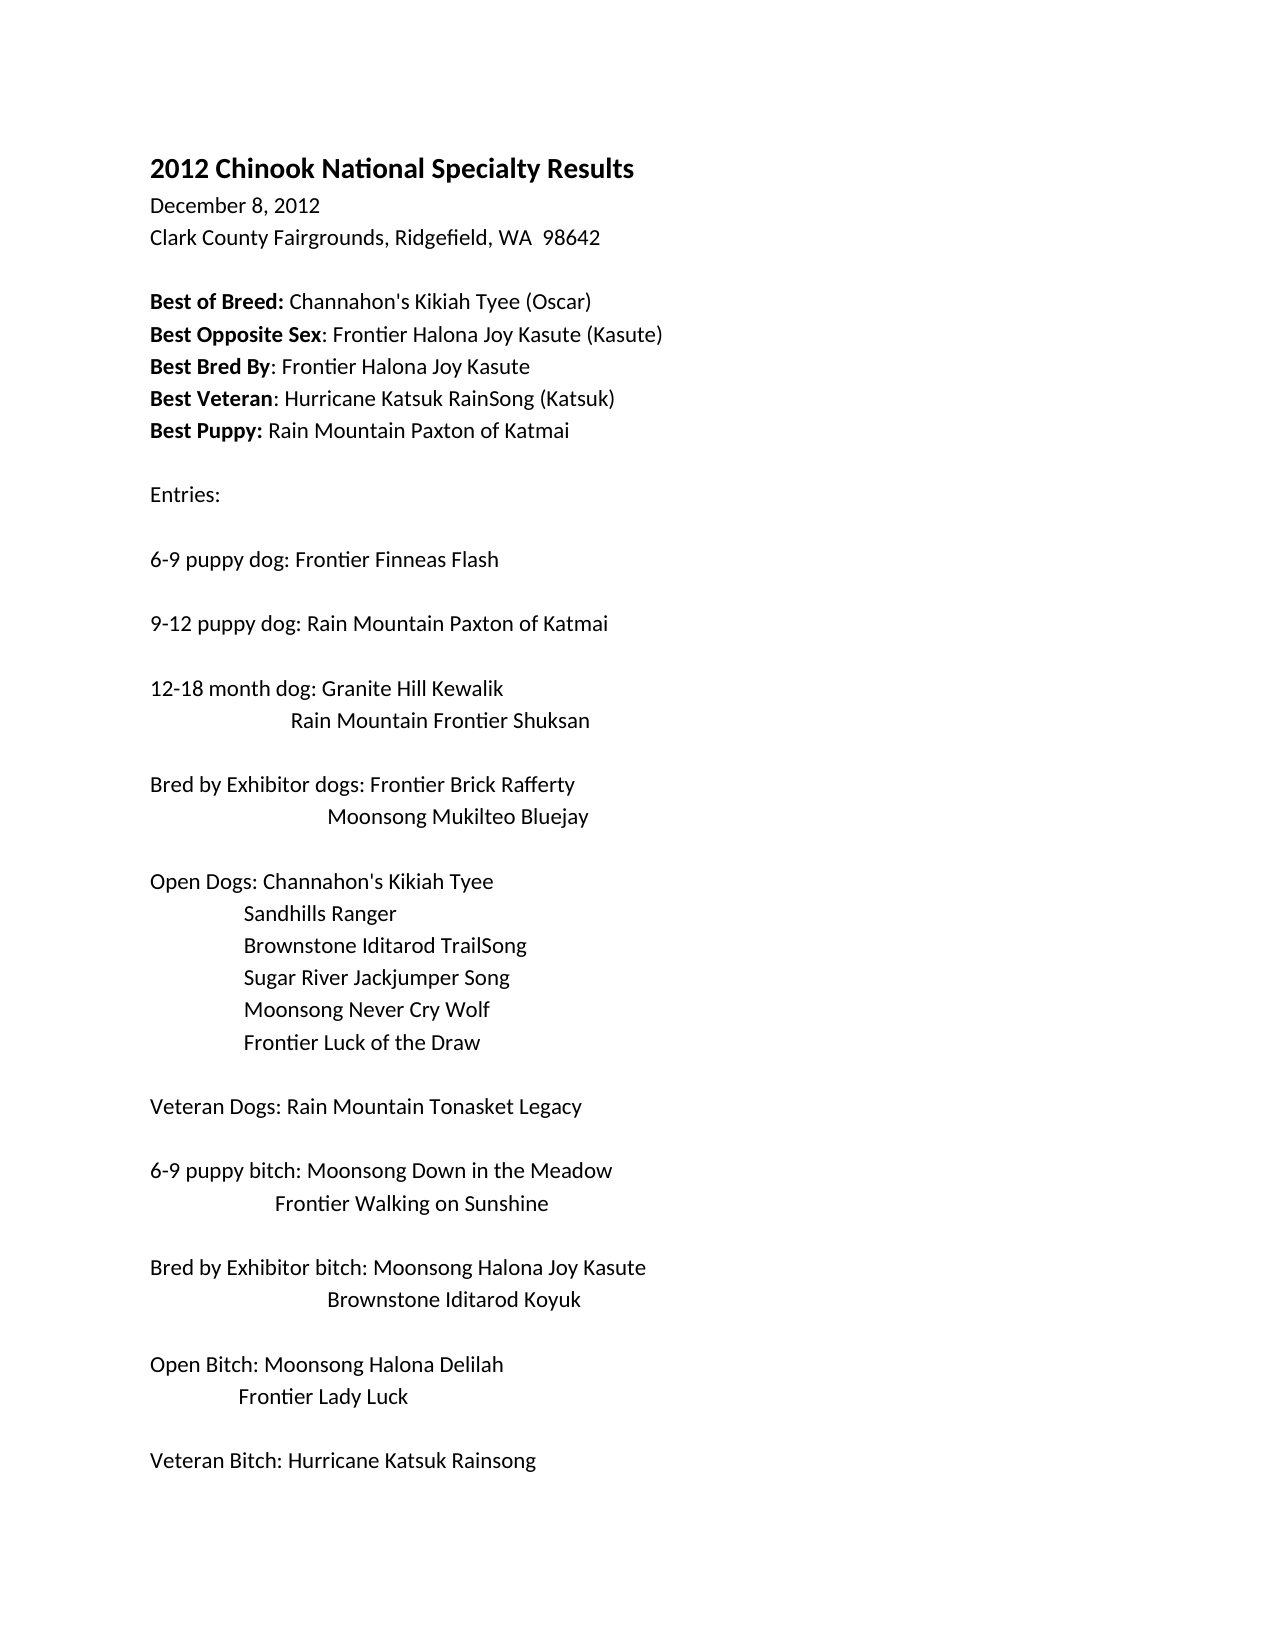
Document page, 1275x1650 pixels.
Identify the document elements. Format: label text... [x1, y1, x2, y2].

text December 8, 2012 [150, 191, 1125, 219]
text 2012 Chinook National Specialty Results [150, 150, 1125, 186]
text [150, 481, 1125, 1474]
text Best of Breed: Channahon's Kikiah Tyee (Oscar) Best Opposite Sex: Frontier Halona Joy Kasute (Kasute) Best Bred By: Frontier Halona Joy Kasute Best Veteran: Hurricane Katsuk RainSong (Katsuk) Best Puppy: Rain Mountain Paxton of Katmai [150, 255, 1125, 444]
text Clark County Fairgrounds, Ridgefield, WA 98642 [150, 223, 1125, 251]
